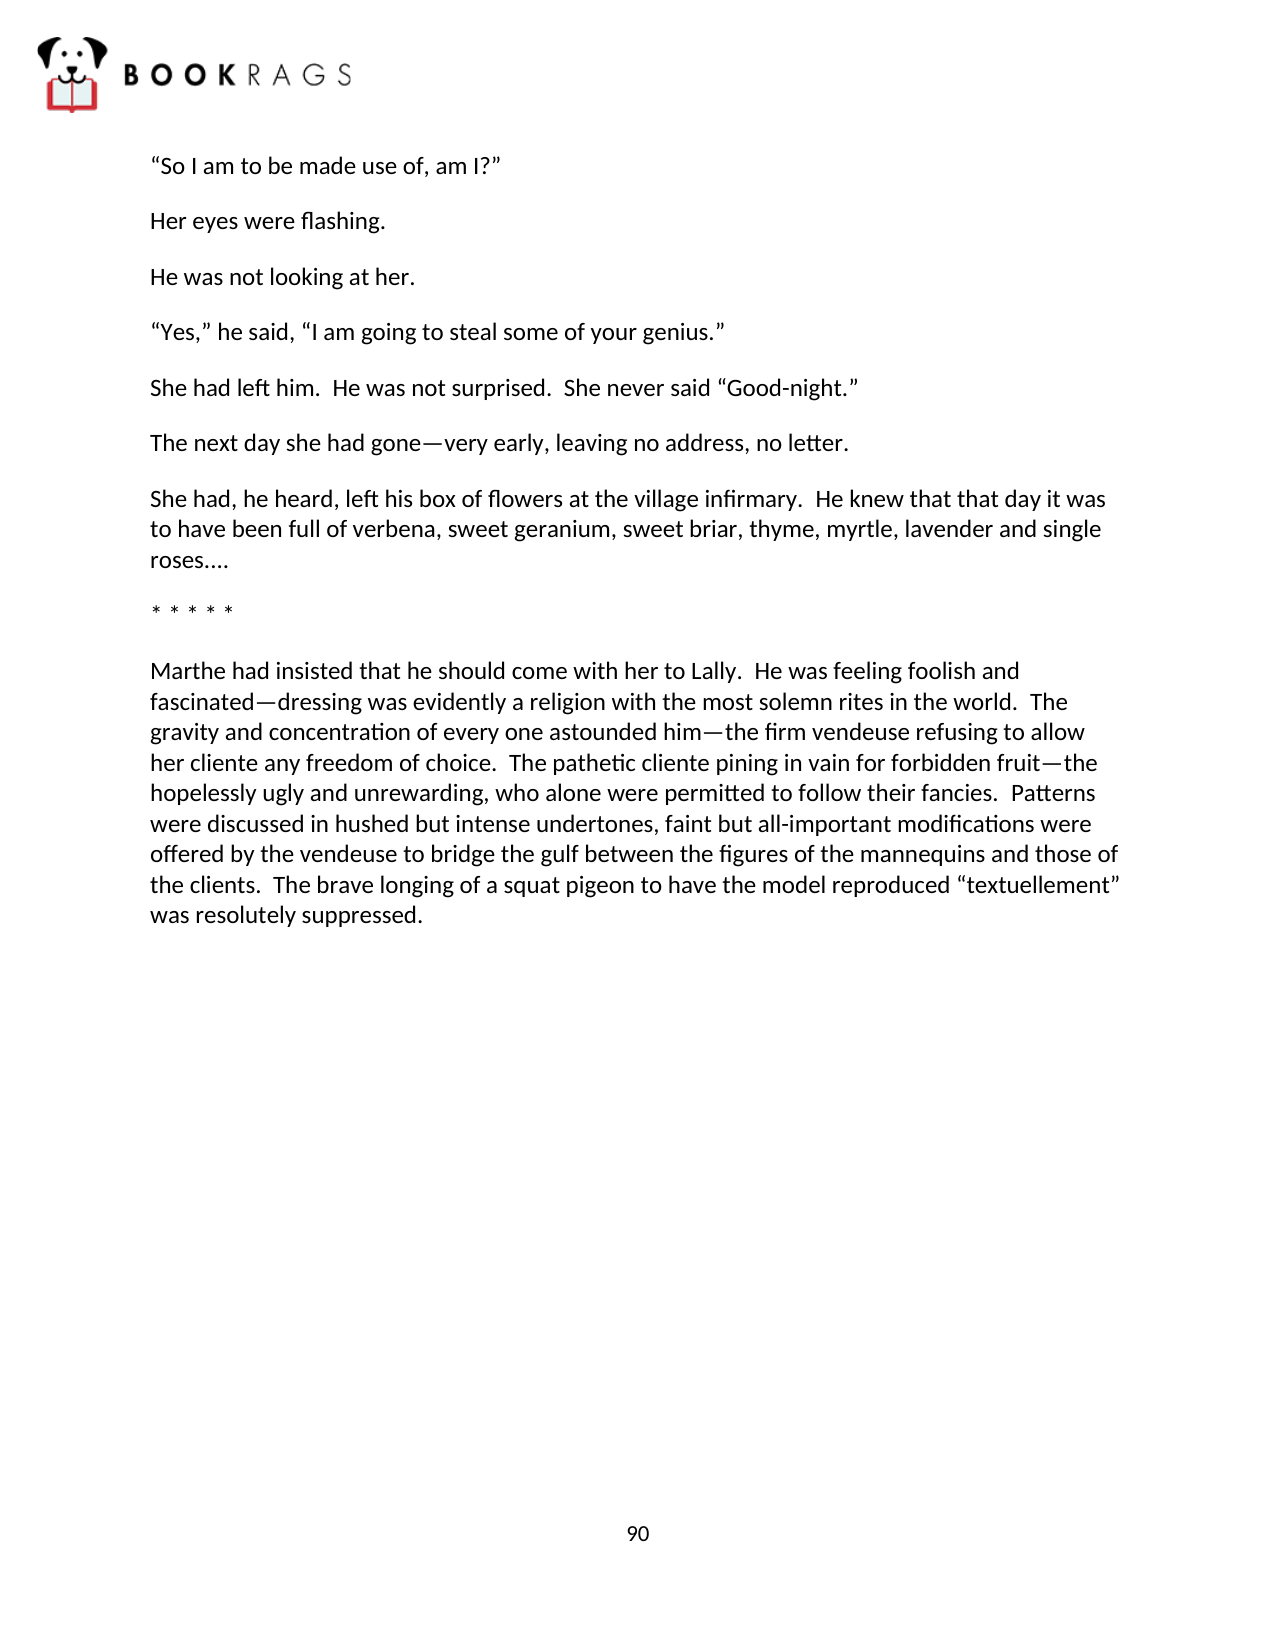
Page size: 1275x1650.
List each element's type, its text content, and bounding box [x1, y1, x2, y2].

text She had left him. He was not surprised. She never said “Good-night.” [150, 372, 1125, 403]
text * * * * * [150, 600, 1125, 630]
text “So I am to be made use of, am I?” [150, 150, 1125, 181]
text He was not looking at her. [150, 261, 1125, 292]
text The next day she had gone—­very early, leaving no address, no letter. [150, 428, 1125, 458]
text Her eyes were flashing. [150, 206, 1125, 236]
text “Yes,” he said, “I am going to steal some of your genius.” [150, 317, 1125, 347]
picture [37, 37, 351, 113]
text Marthe had insisted that he should come with her to Lally. He was feeling foolish and fascinated—­dressing was evidently a religion with the most solemn rites in the world. The gravity and concentration of every one astounded him—­the firm vendeuse refusing to allow her cliente any freedom of choice. The pathetic cliente pining in vain for forbidden fruit—­the hopelessly ugly and unrewarding, who alone were permitted to follow their fancies. Patterns were discussed in hushed but intense undertones, faint but all-important modifications were offered by the vendeuse to bridge the gulf between the figures of the mannequins and those of the clients. The brave longing of a squat pigeon to have the model reproduced “textuellement” was resolutely suppressed. [150, 655, 1125, 930]
text She had, he heard, left his box of flowers at the village infirmary. He knew that that day it was to have been full of verbena, sweet geranium, sweet briar, thyme, myrtle, lavender and single roses.... [150, 483, 1125, 575]
